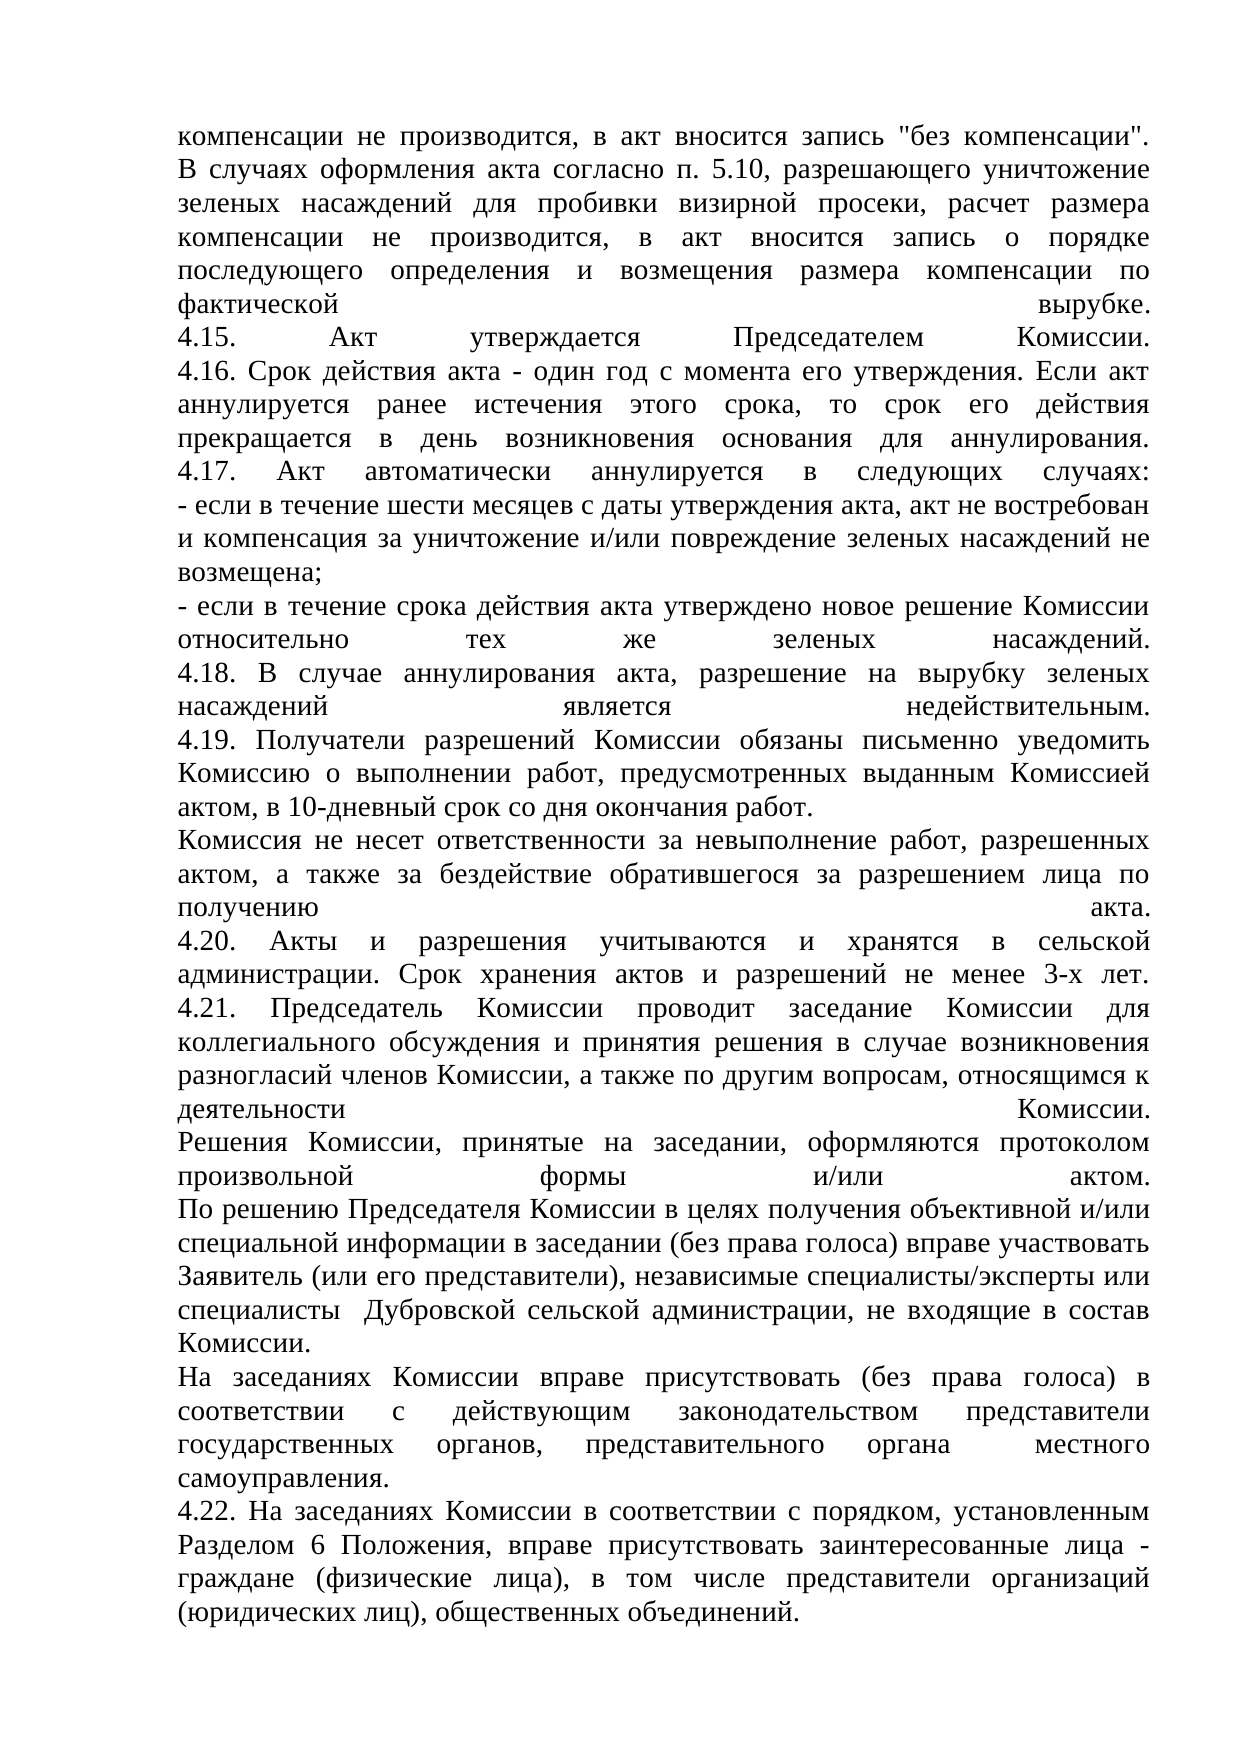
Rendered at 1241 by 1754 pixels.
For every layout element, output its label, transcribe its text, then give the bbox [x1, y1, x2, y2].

text Комиссия не несет ответственности за невыполнение работ, разрешенных актом, а также за бездействие обратившегося за разрешением лица по получению акта. 4.20. Акты и разрешения учитываются и хранятся в сельской администрации. Срок хранения актов и разрешений не менее 3-х лет. 4.21. Председатель Комиссии проводит заседание Комиссии для коллегиального обсуждения и принятия решения в случае возникновения разногласий членов Комиссии, а также по другим вопросам, относящимся к деятельности Комиссии. Решения Комиссии, принятые на заседании, оформляются протоколом произвольной формы и/или актом. По решению Председателя Комиссии в целях получения объективной и/или специальной информации в заседании (без права голоса) вправе участвовать Заявитель (или его представители), независимые специалисты/эксперты или специалисты Дубровской сельской администрации, не входящие в состав Комиссии. На заседаниях Комиссии вправе присутствовать (без права голоса) в соответствии с действующим законодательством представители государственных органов, представительного органа местного самоуправления. 4.22. На заседаниях Комиссии в соответствии с порядком, установленным Разделом 6 Положения, вправе присутствовать заинтересованные лица - граждане (физические лица), в том числе представители организаций (юридических лиц), общественных объединений. [177, 822, 1152, 1627]
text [177, 118, 1152, 822]
